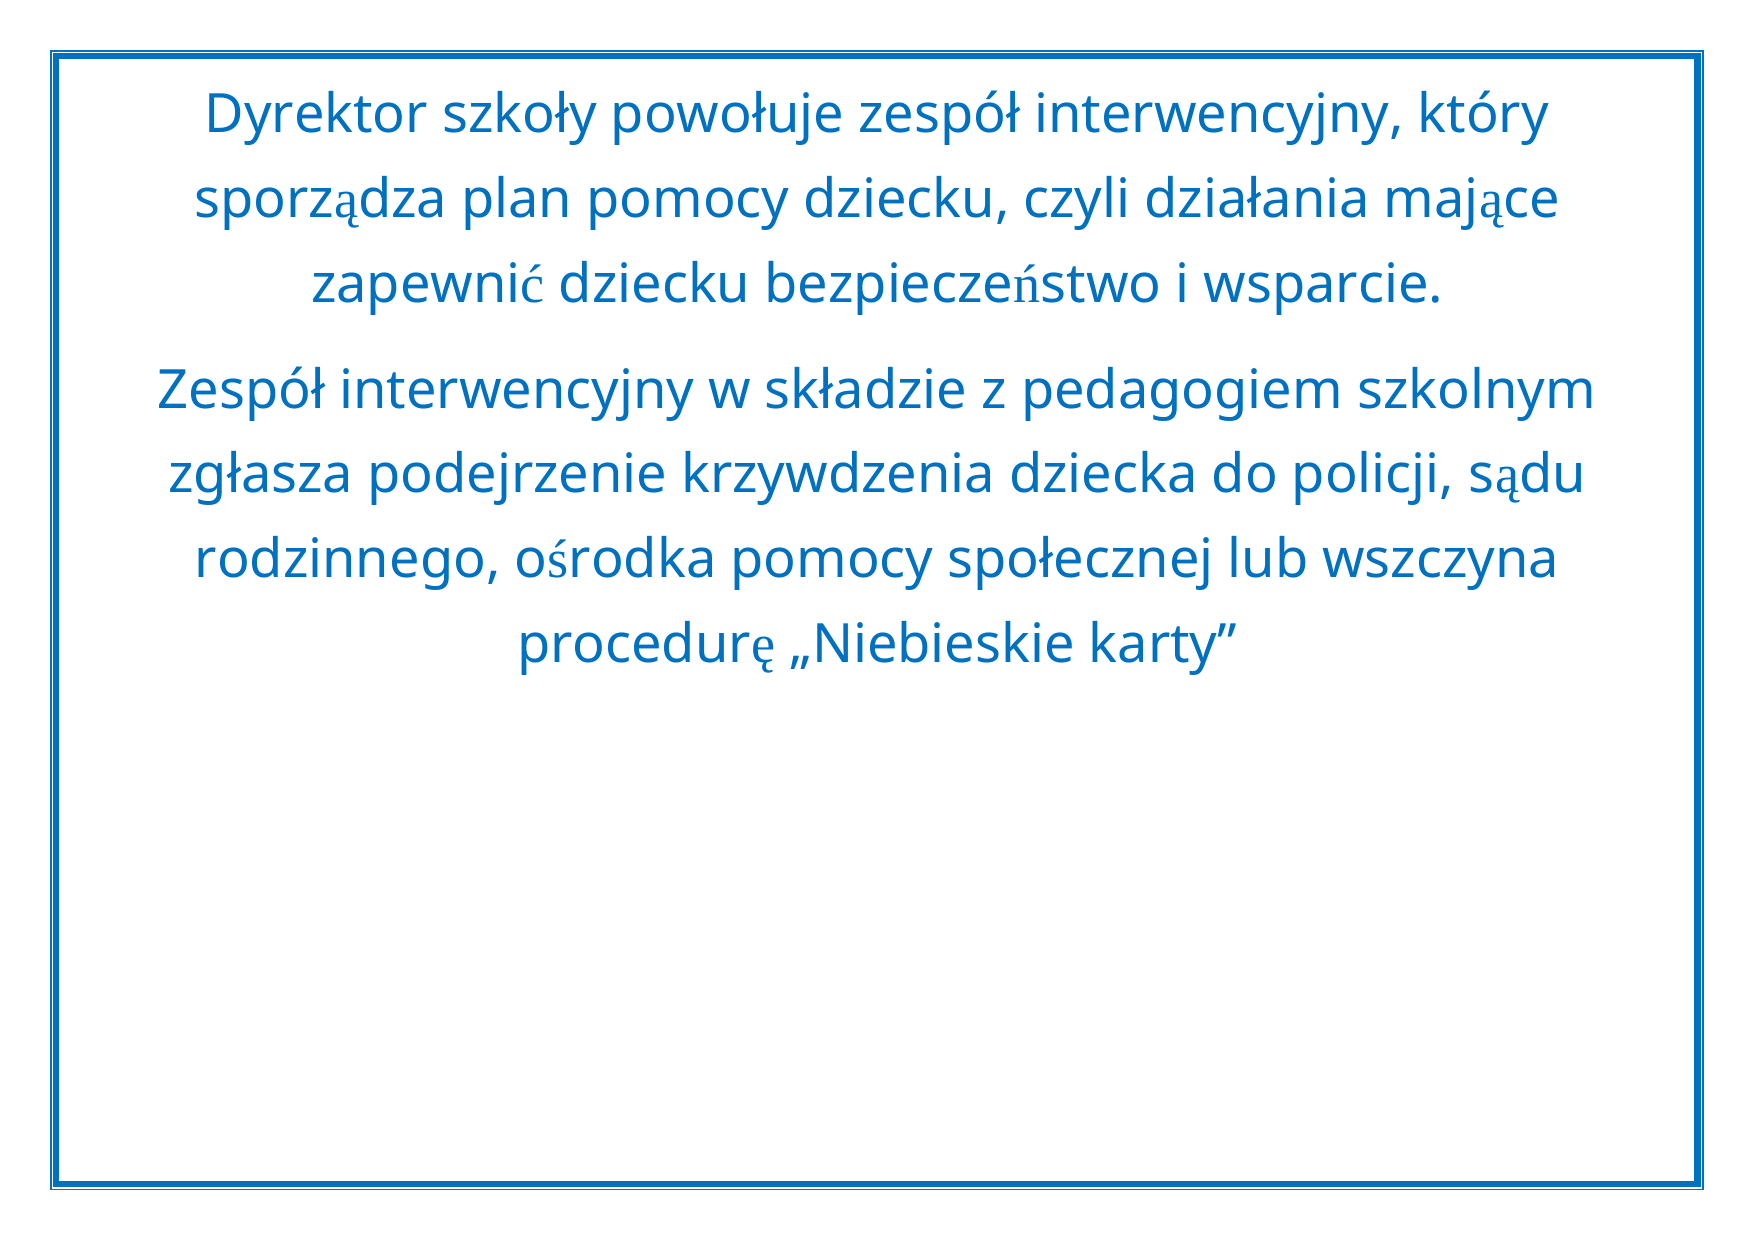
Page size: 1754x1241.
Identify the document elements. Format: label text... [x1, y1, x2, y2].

text Dyrektor szkoły powołuje zespół interwencyjny, który sporządza plan pomocy dziecku, czyli działania mające zapewnić dziecku bezpieczeństwo i wsparcie. [75, 75, 1679, 318]
text Zespół interwencyjny w składzie z pedagogiem szkolnym zgłasza podejrzenie krzywdzenia dziecka do policji, sądu rodzinnego, ośrodka pomocy społecznej lub wszczyna procedurę „Niebieskie karty” [75, 350, 1679, 678]
